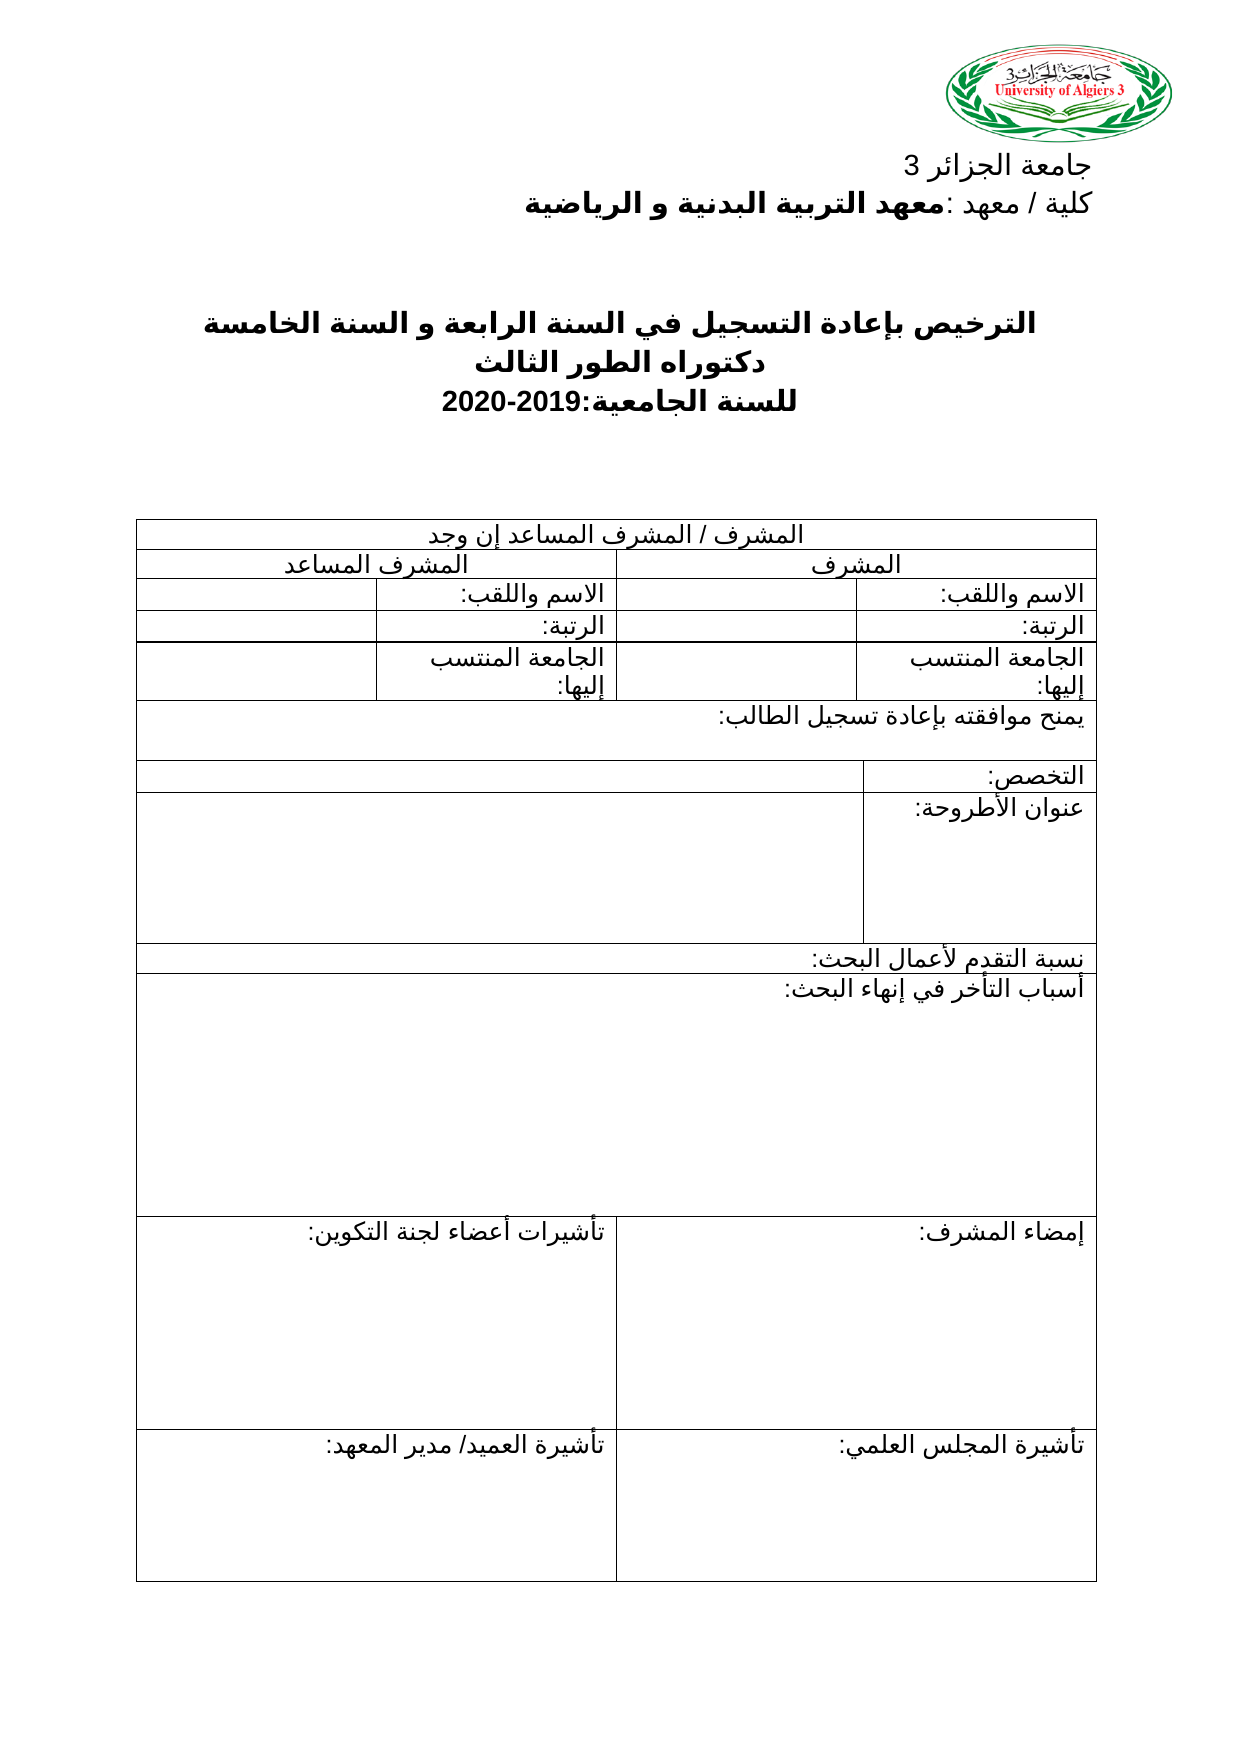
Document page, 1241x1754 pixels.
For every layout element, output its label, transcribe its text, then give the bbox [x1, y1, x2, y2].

text كلية / معهد :معهد التربية البدنية و الرياضية [148, 186, 1093, 220]
table_cell إمضاء المشرف: [617, 1217, 1096, 1429]
table_cell يمنح موافقته بإعادة تسجيل الطالب: [137, 701, 1096, 760]
table_cell الاسم واللقب: [857, 579, 1096, 610]
table_cell [617, 579, 856, 610]
table_cell الرتبة: [857, 611, 1096, 641]
table_cell [137, 793, 863, 943]
table_cell التخصص: [864, 761, 1096, 792]
table_cell الاسم واللقب: [377, 579, 616, 610]
table_cell [137, 643, 376, 700]
table_header المشرف / المشرف المساعد إن وجد [137, 520, 1096, 548]
text جامعة الجزائر 3 [148, 148, 1093, 181]
table_cell أسباب التأخر في إنهاء البحث: [137, 974, 1096, 1216]
text للسنة الجامعية:2019-2020 [148, 384, 1093, 417]
table_cell نسبة التقدم لأعمال البحث: [137, 944, 1096, 973]
table_cell [617, 611, 856, 641]
table_cell المشرف [617, 550, 1096, 578]
table_cell المشرف المساعد [137, 550, 616, 578]
table_cell [617, 643, 856, 700]
table_cell [137, 761, 863, 792]
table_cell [617, 1430, 1096, 1581]
table_cell تأشيرات أعضاء لجنة التكوين: [137, 1217, 616, 1429]
table_cell الجامعة المنتسب إليها: [377, 643, 616, 700]
table_cell عنوان الأطروحة: [864, 793, 1096, 943]
table_cell الرتبة: [377, 611, 616, 641]
picture [944, 43, 1173, 143]
table_cell [137, 579, 376, 610]
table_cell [137, 1430, 616, 1581]
text الترخيص بإعادة التسجيل في السنة الرابعة و السنة الخامسة دكتوراه الطور الثالث [148, 307, 1093, 379]
table_cell [137, 611, 376, 641]
table_cell الجامعة المنتسب إليها: [857, 643, 1096, 700]
